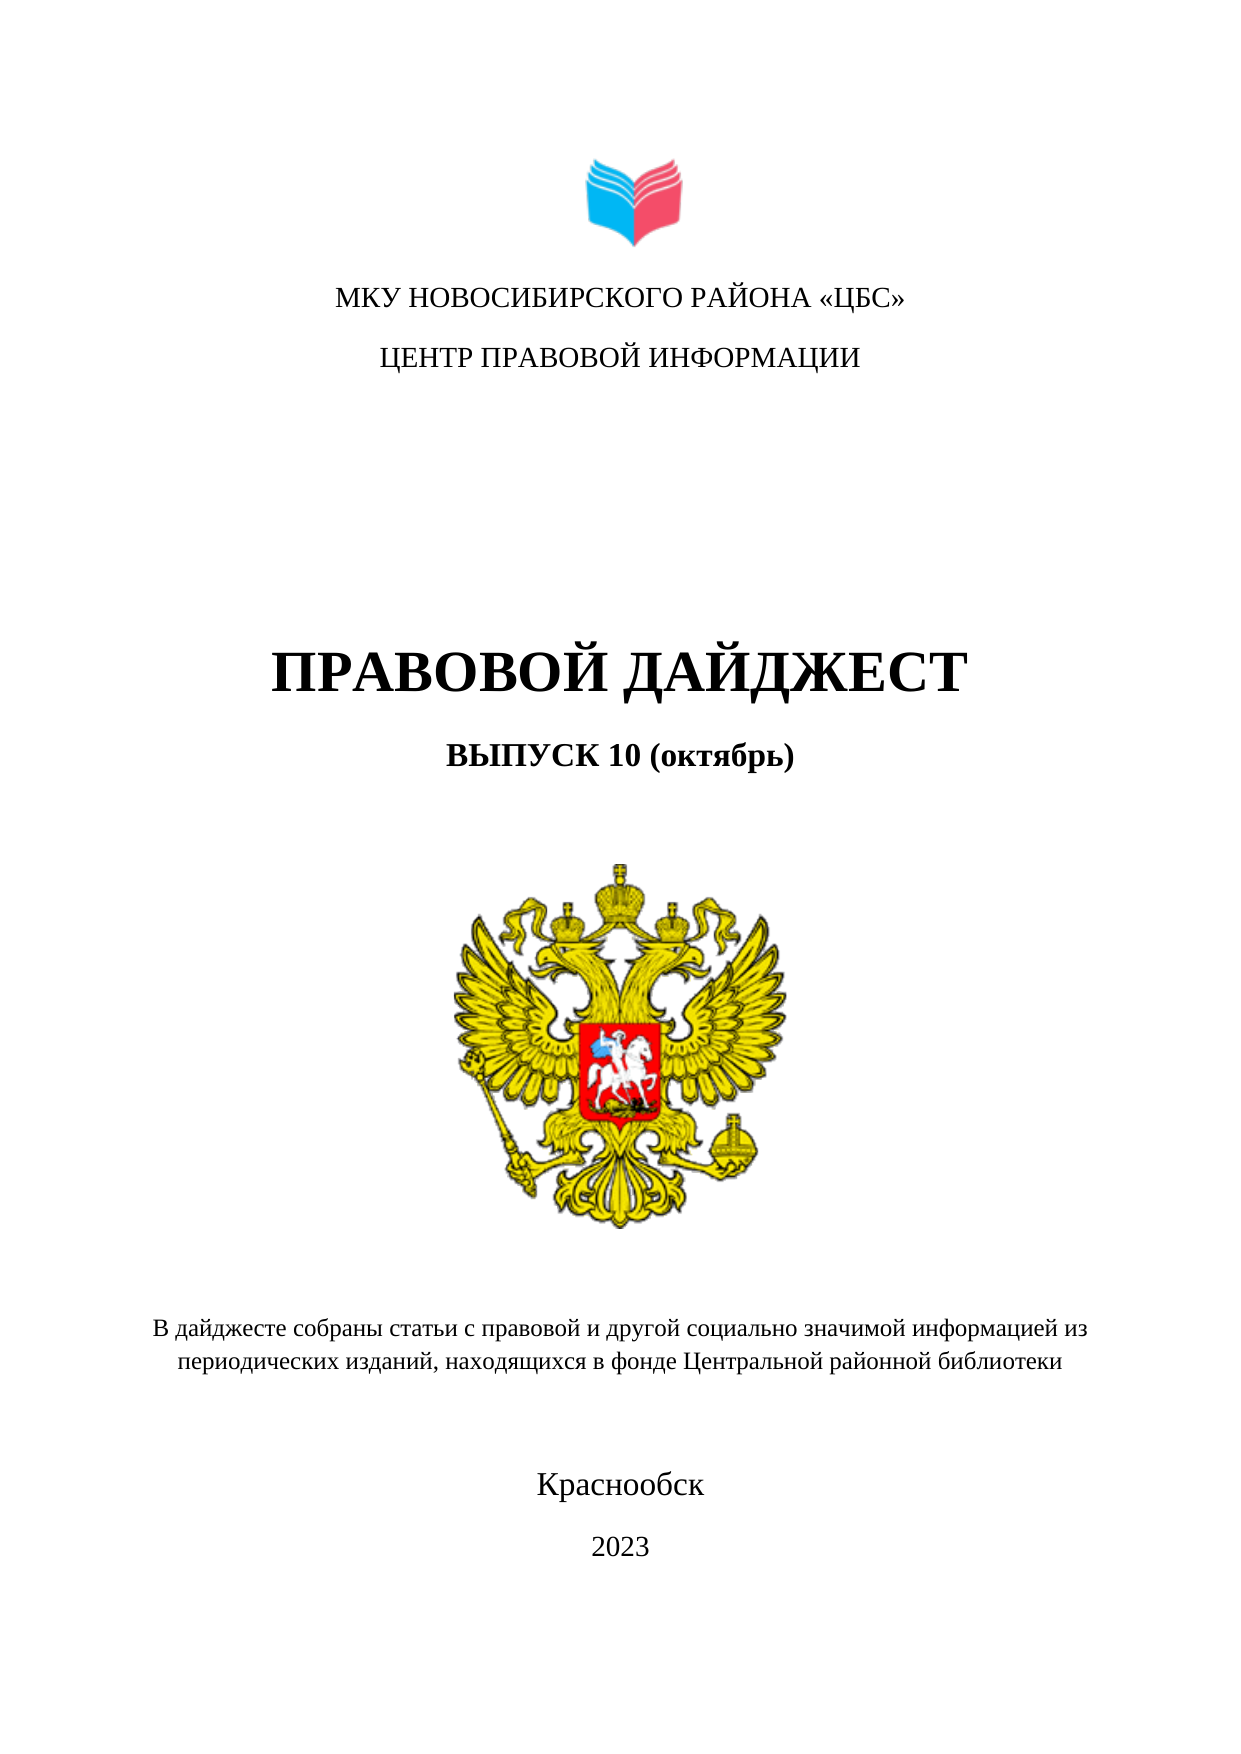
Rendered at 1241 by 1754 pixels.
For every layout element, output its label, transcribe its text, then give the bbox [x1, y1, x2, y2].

text 2023 [150, 1529, 1090, 1563]
text ВЫПУСК 10 (октябрь) [150, 735, 1090, 773]
text Краснообск [150, 1464, 1090, 1503]
text В дайджесте собраны статьи с правовой и другой социально значимой информацией из периодических изданий, находящихся в фонде Центральной районной библиотеки [150, 1313, 1090, 1374]
text МКУ НОВОСИБИРСКОГО РАЙОНА «ЦБС» [150, 281, 1090, 314]
text ПРАВОВОЙ ДАЙДЖЕСТ [150, 637, 1090, 704]
picture [453, 864, 787, 1229]
text ЦЕНТР ПРАВОВОЙ ИНФОРМАЦИИ [150, 340, 1090, 373]
picture [577, 150, 692, 255]
